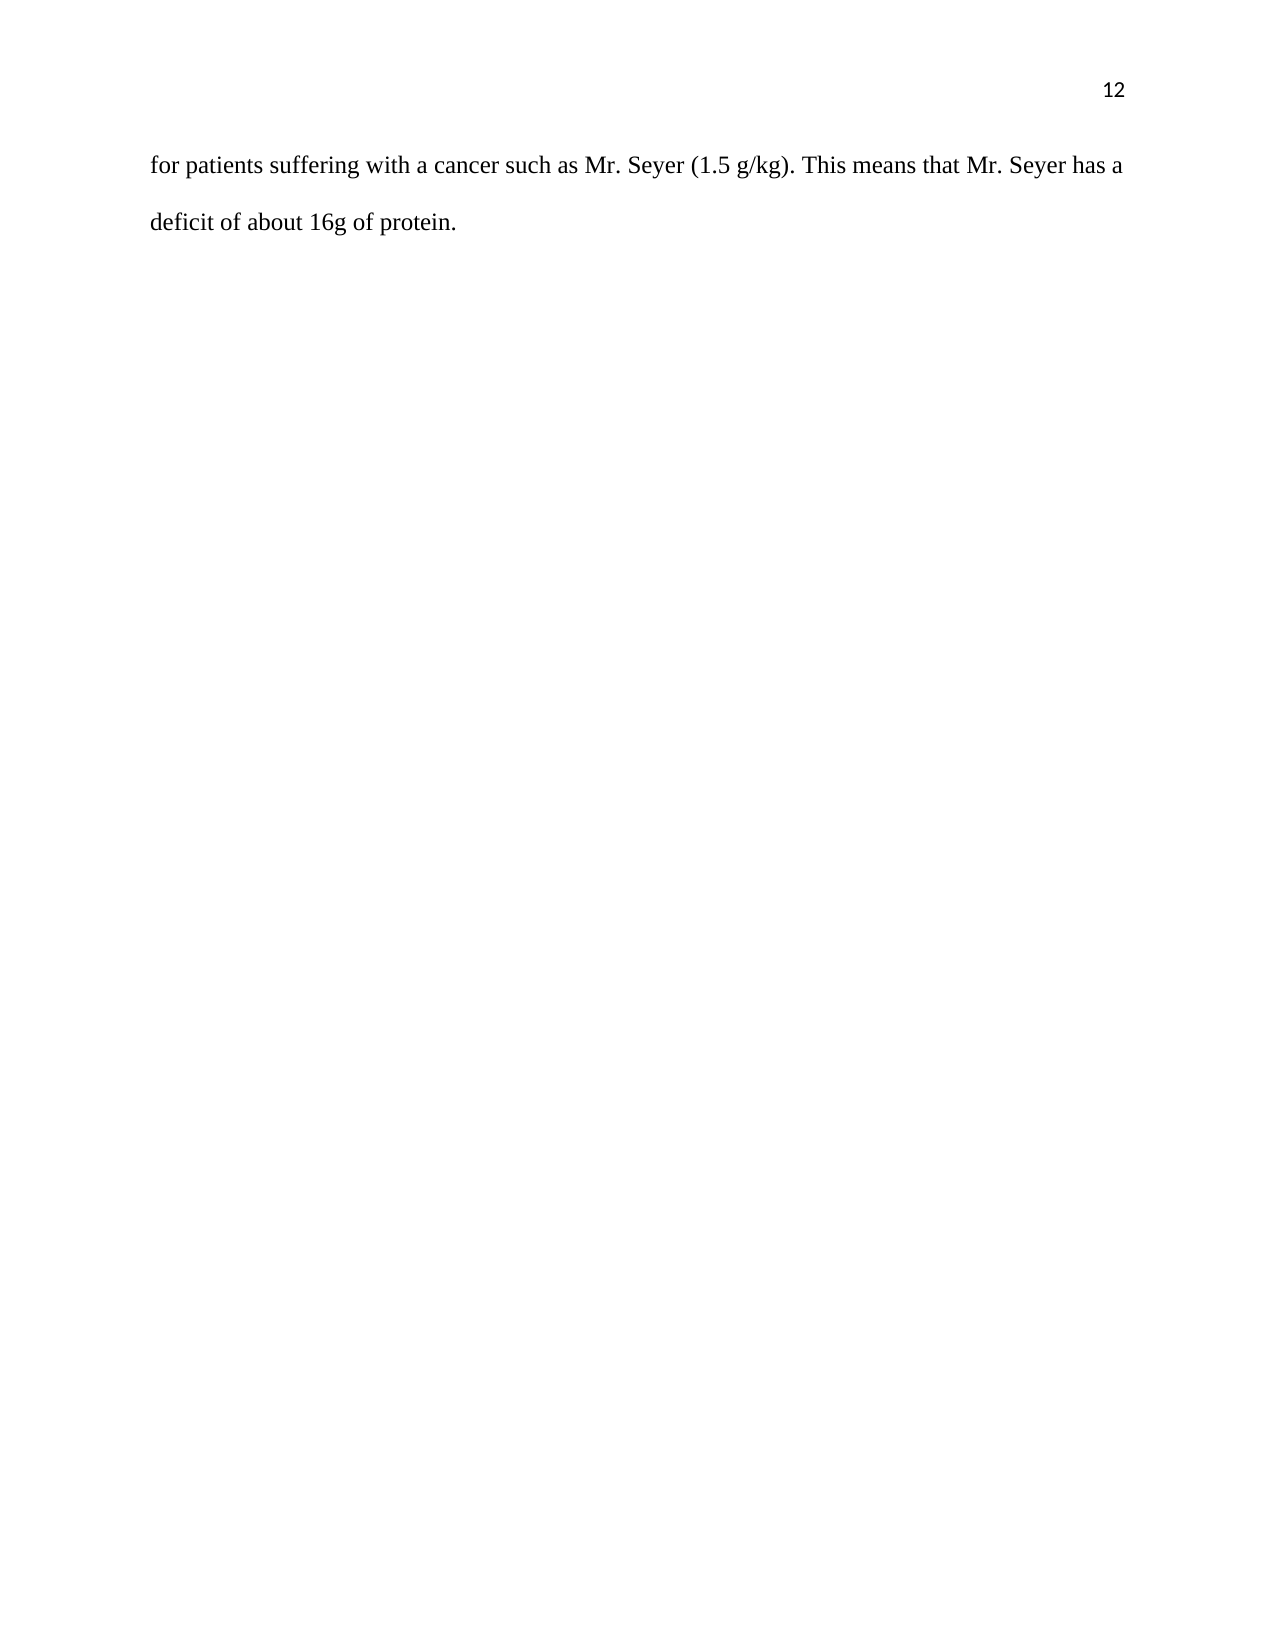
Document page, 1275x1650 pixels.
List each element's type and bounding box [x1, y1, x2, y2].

text [150, 150, 1125, 236]
